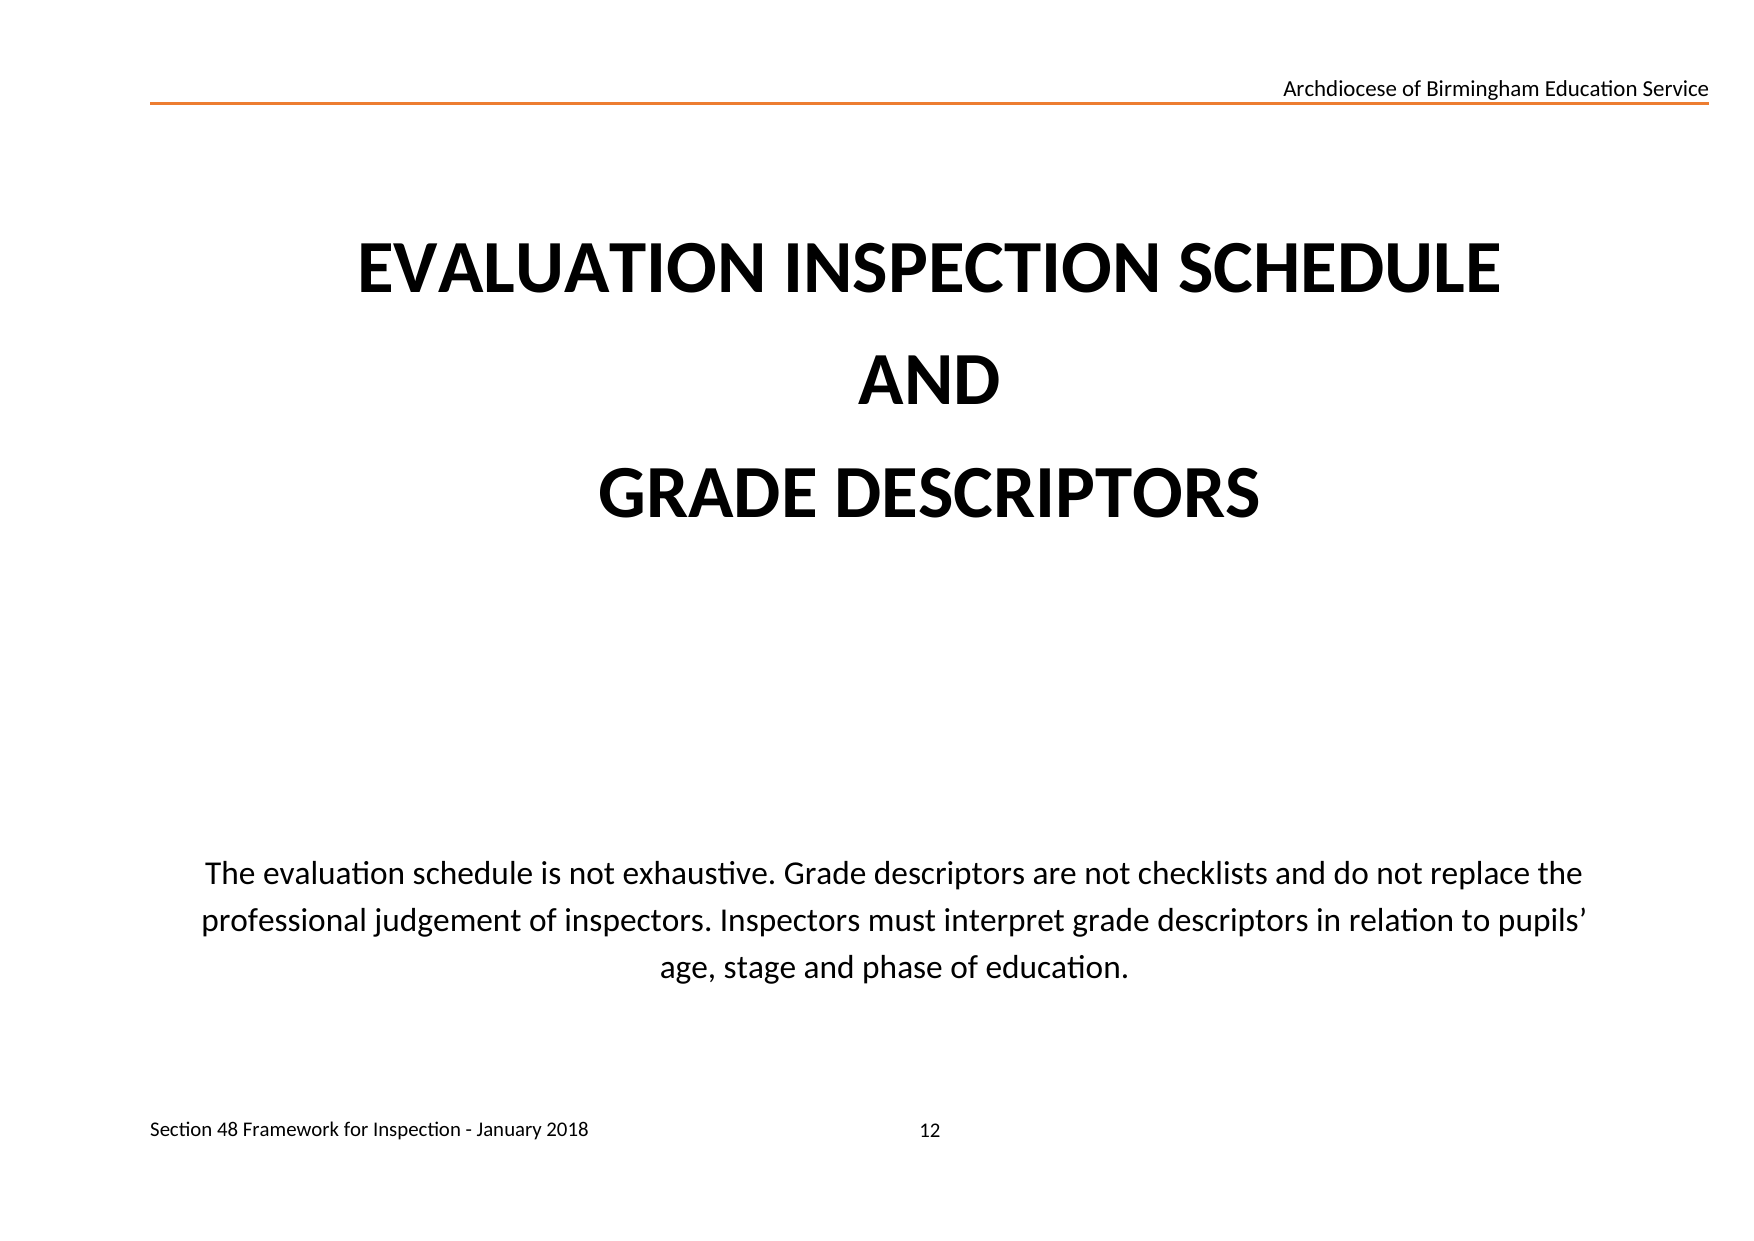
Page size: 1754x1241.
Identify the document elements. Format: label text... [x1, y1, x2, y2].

title AND [150, 327, 1709, 423]
text age, stage and phase of education. [162, 946, 1627, 987]
text The evaluation schedule is not exhaustive. Grade descriptors are not checklists and do not replace the professional judgement of inspectors. Inspectors must interpret grade descriptors in relation to pupils’ [162, 852, 1627, 940]
title EVALUATION INSPECTION SCHEDULE [150, 214, 1709, 311]
title GRADE DESCRIPTORS [150, 439, 1709, 536]
